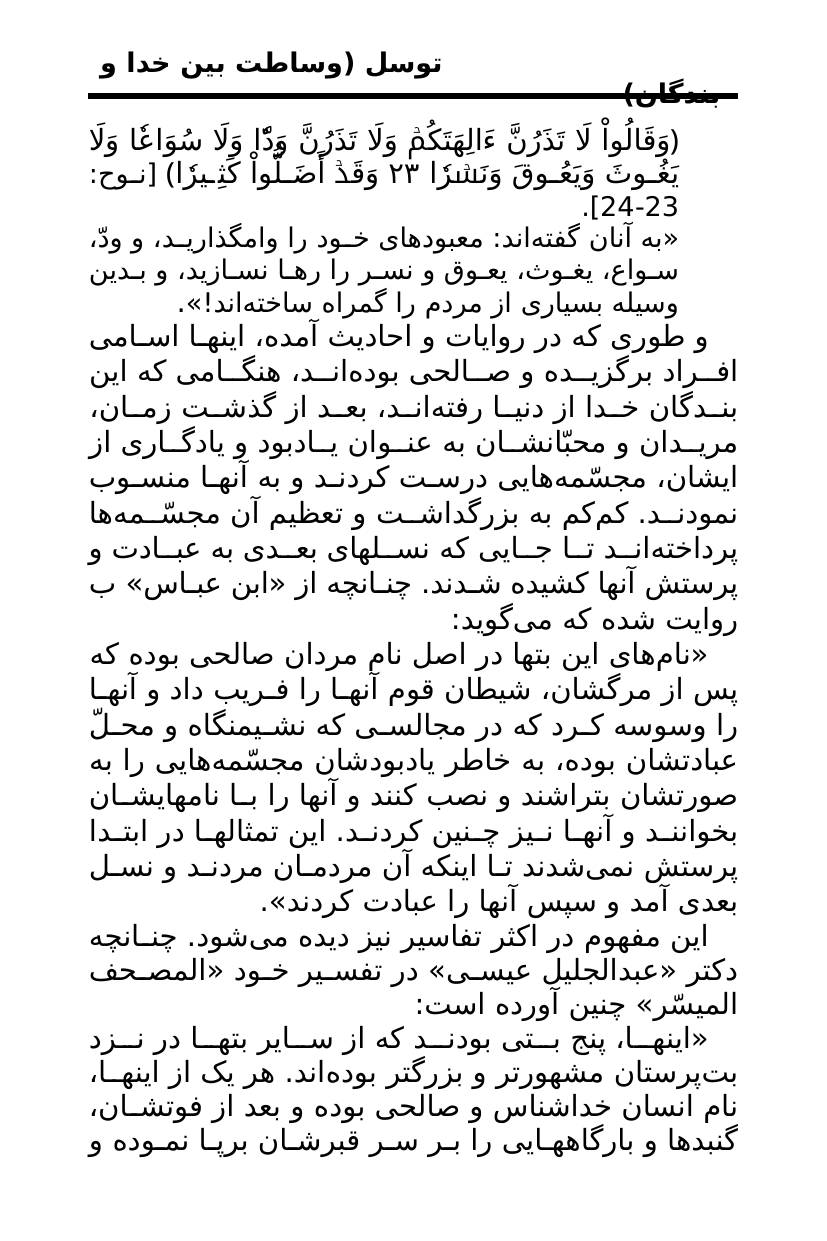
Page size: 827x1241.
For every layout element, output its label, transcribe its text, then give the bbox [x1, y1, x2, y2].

text «به‌ آنان‌ گفته‌اند: معبودهای‌ خود را وامگذارید، و ودّ، سواع‌، یغوث‌، یعوق‌ و نسر را رها نسازید، و بدین‌ وسیله‌ بسیاری‌ از مردم‌ را گمراه‌ ساخته‌اند!». [89, 222, 679, 319]
text ﴿وَقَالُواْ لَا تَذَرُنَّ ءَالِهَتَكُمۡ وَلَا تَذَرُنَّ وَدّٗا وَلَا سُوَاعٗا وَلَا يَغُوثَ وَيَعُوقَ وَنَسۡرٗا ٢٣ وَقَدۡ أَضَلُّواْ كَثِيرٗا﴾ [نوح: 23-24]. [89, 123, 679, 222]
text این‌ مفهوم‌ در اكثر تفاسیر نیز دیده‌ می‌شود. چنانچه‌ دكتر «عبدالجلیل‌ عیسی‌» در تفسیر خود «المصحف‌ المیسّر» چنین‌ آورده‌ است‌: [89, 920, 738, 1022]
text و طوری‌ كه‌ در روایات‌ و احادیث‌ آمده‌، اینها اسامی‌ افراد برگزیده‌ و صالحی‌ بوده‌اند، هنگامی‌ كه‌ این‌ بندگان‌ خدا از دنیا رفته‌اند، بعد از گذشت‌ زمان‌، مریدان‌ و محبّانشان‌ به‌ عنوان‌ یادبود و یادگاری‌ از ایشان‌، مجسّمه‌هایی‌ درست‌ كردند و به‌ آنها منسوب‌ نمودند. كم‌كم‌ به‌ بزرگداشت‌ و تعظیم‌ آن‌ مجسّمه‌ها پرداخته‌اند تا جایی‌ كه‌ نسلهای‌ بعدی‌ به‌ عبادت‌ و پرستش‌ آنها كشیده‌ شدند. چنانچه‌ از «ابن‌ عباس‌» ب روایت‌ شده‌ كه‌ می‌گوید: [89, 319, 738, 636]
text «نام‌های‌ این‌ بتها در اصل‌ نام‌ مردان‌ صالحی‌ بوده‌ كه‌ پس‌ از مرگشان‌، شیطان‌ قوم‌ آنها را فریب‌ داد و آنها را وسوسه‌ كرد كه‌ در مجالسی‌ كه‌ نشیمنگاه‌ و محلّ عبادتشان‌ بوده‌، به‌ خاطر یادبودشان‌ مجسّمه‌هایی‌ را به‌ صورتشان‌ بتراشند و نصب‌ كنند و آنها را با نامهایشان‌ بخوانند و آنها نیز چنین‌ كردند. این‌ تمثالها در ابتدا پرستش‌ نمی‌شدند تا اینكه‌ آن‌ مردمان‌ مردند و نسل‌ بعدی‌ آمد و سپس‌ آنها را عبادت‌ كردند». [89, 637, 738, 918]
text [89, 1022, 738, 1157]
